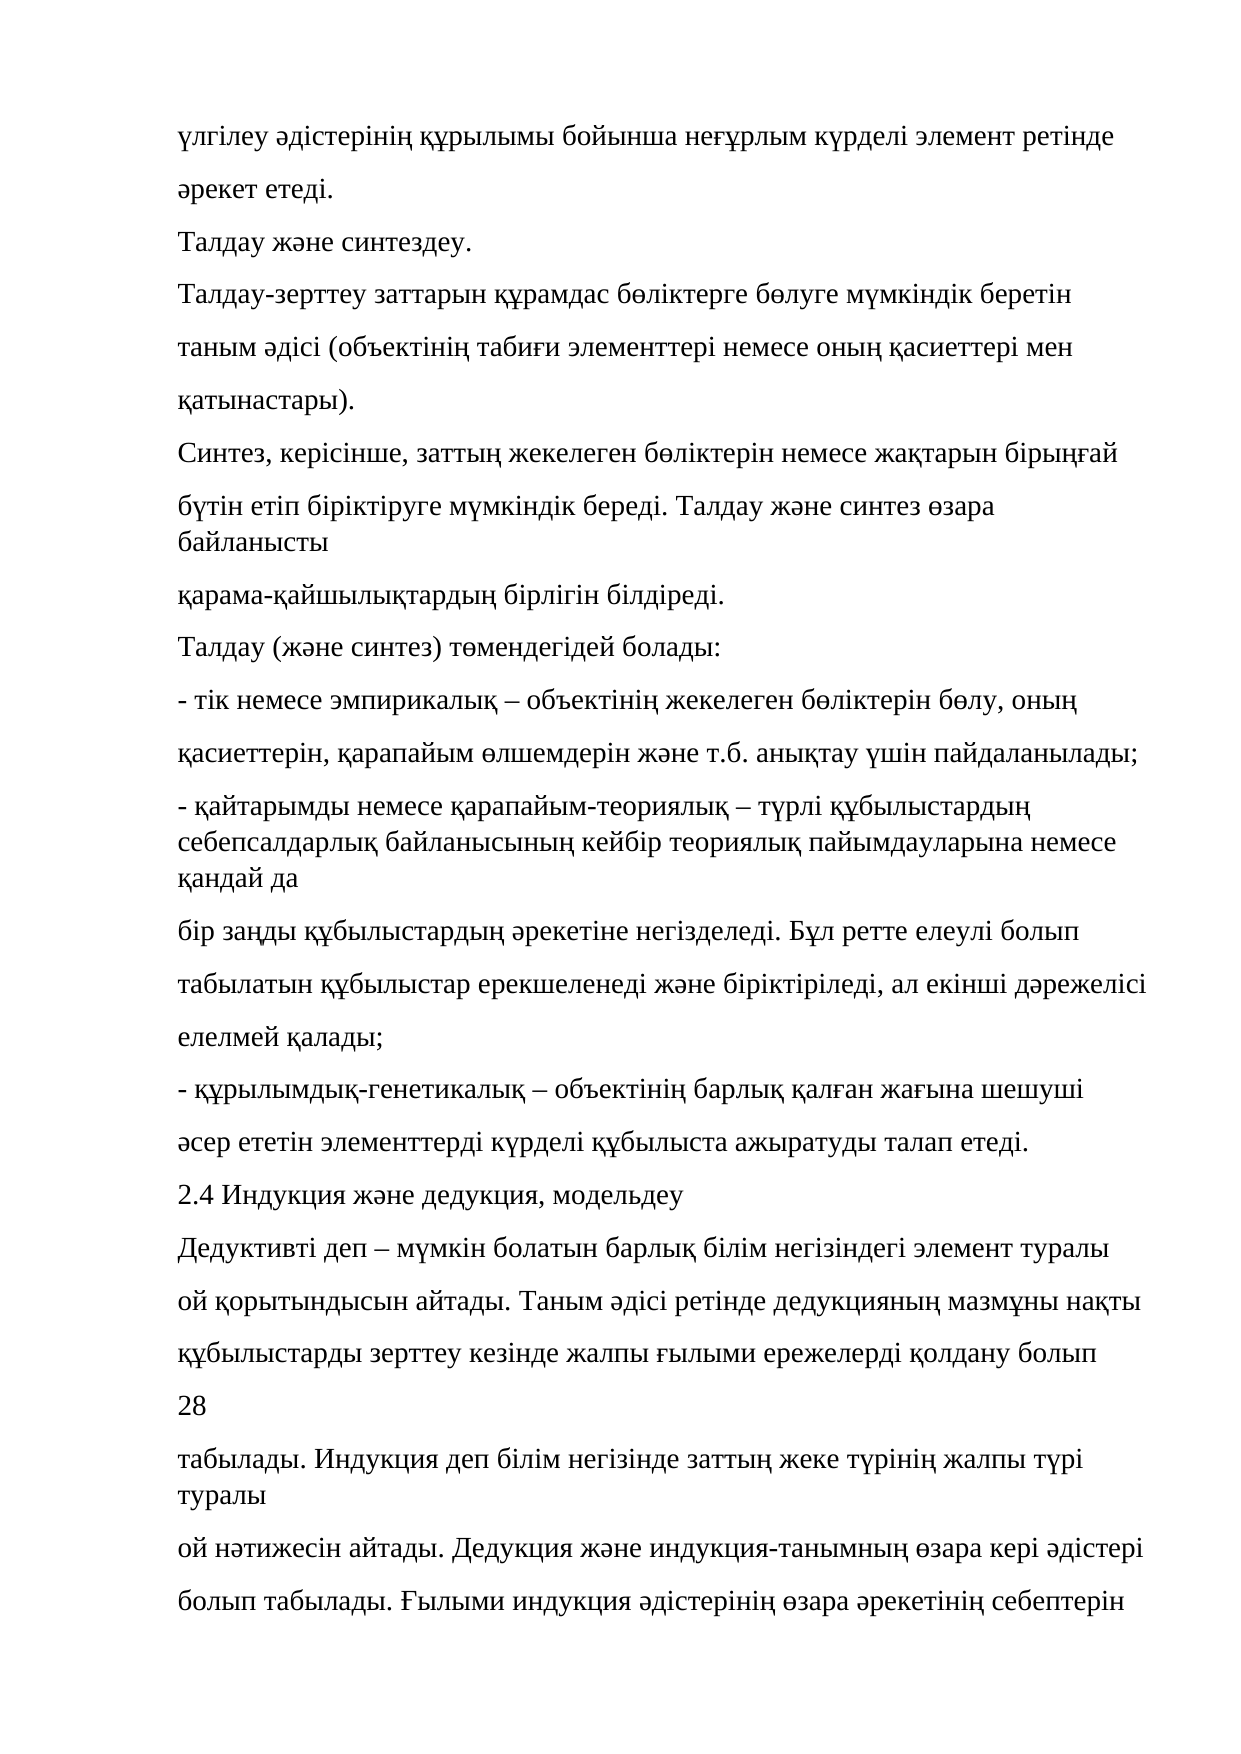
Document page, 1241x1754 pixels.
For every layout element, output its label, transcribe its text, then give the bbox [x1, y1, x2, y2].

text табылатын құбылыстар ерекшеленеді және біріктіріледі, ал екінші дәрежелісі [177, 966, 1152, 999]
text - құрылымдық-генетикалық – объектінің барлық қалған жағына шешуші [177, 1072, 1152, 1105]
text 2.4 Индукция және дедукция, модельдеу [177, 1177, 1152, 1211]
text болып табылады. Ғылыми индукция әдістерінің өзара әрекетінің себептерін [177, 1583, 1152, 1617]
text Талдау және синтездеу. [177, 224, 1152, 257]
text елелмей қалады; [177, 1019, 1152, 1052]
text әсер ететін элементтерді күрделі құбылыста ажыратуды талап етеді. [177, 1124, 1152, 1158]
text қасиеттерін, қарапайым өлшемдерін және т.б. анықтау үшін пайдаланылады; [177, 735, 1152, 769]
text әрекет етеді. [177, 171, 1152, 204]
text құбылыстарды зерттеу кезінде жалпы ғылыми ережелерді қолдану болып [177, 1336, 1152, 1369]
text қарама-қайшылықтардың бірлігін білдіреді. [177, 577, 1152, 610]
text Талдау (және синтез) төмендегідей болады: [177, 629, 1152, 663]
text Талдау-зерттеу заттарын құрамдас бөліктерге бөлуге мүмкіндік беретін [177, 277, 1152, 310]
text ой қорытындысын айтады. Таным әдісі ретінде дедукцияның мазмұны нақты [177, 1283, 1152, 1316]
text бір заңды құбылыстардың әрекетіне негізделеді. Бұл ретте елеулі болып [177, 913, 1152, 947]
text - қайтарымды немесе қарапайым-теориялық – түрлі құбылыстардың себепсалдарлық байланысының кейбір теориялық пайымдауларына немесе қандай да [177, 788, 1152, 894]
text үлгілеу әдістерінің құрылымы бойынша неғұрлым күрделі элемент ретінде [177, 118, 1152, 152]
text табылады. Индукция деп білім негізінде заттың жеке түрінің жалпы түрі туралы [177, 1441, 1152, 1511]
text Синтез, керісінше, заттың жекелеген бөліктерін немесе жақтарын бірыңғай [177, 435, 1152, 468]
text Дедуктивті деп – мүмкін болатын барлық білім негізіндегі элемент туралы [177, 1230, 1152, 1263]
text бүтін етіп біріктіруге мүмкіндік береді. Талдау және синтез өзара байланысты [177, 488, 1152, 557]
text таным әдісі (объектінің табиғи элементтері немесе оның қасиеттері мен [177, 329, 1152, 363]
text қатынастары). [177, 382, 1152, 416]
text ой нәтижесін айтады. Дедукция және индукция-танымның өзара кері әдістері [177, 1530, 1152, 1564]
text - тік немесе эмпирикалық – объектінің жекелеген бөліктерін бөлу, оның [177, 682, 1152, 716]
text 28 [177, 1388, 1152, 1422]
